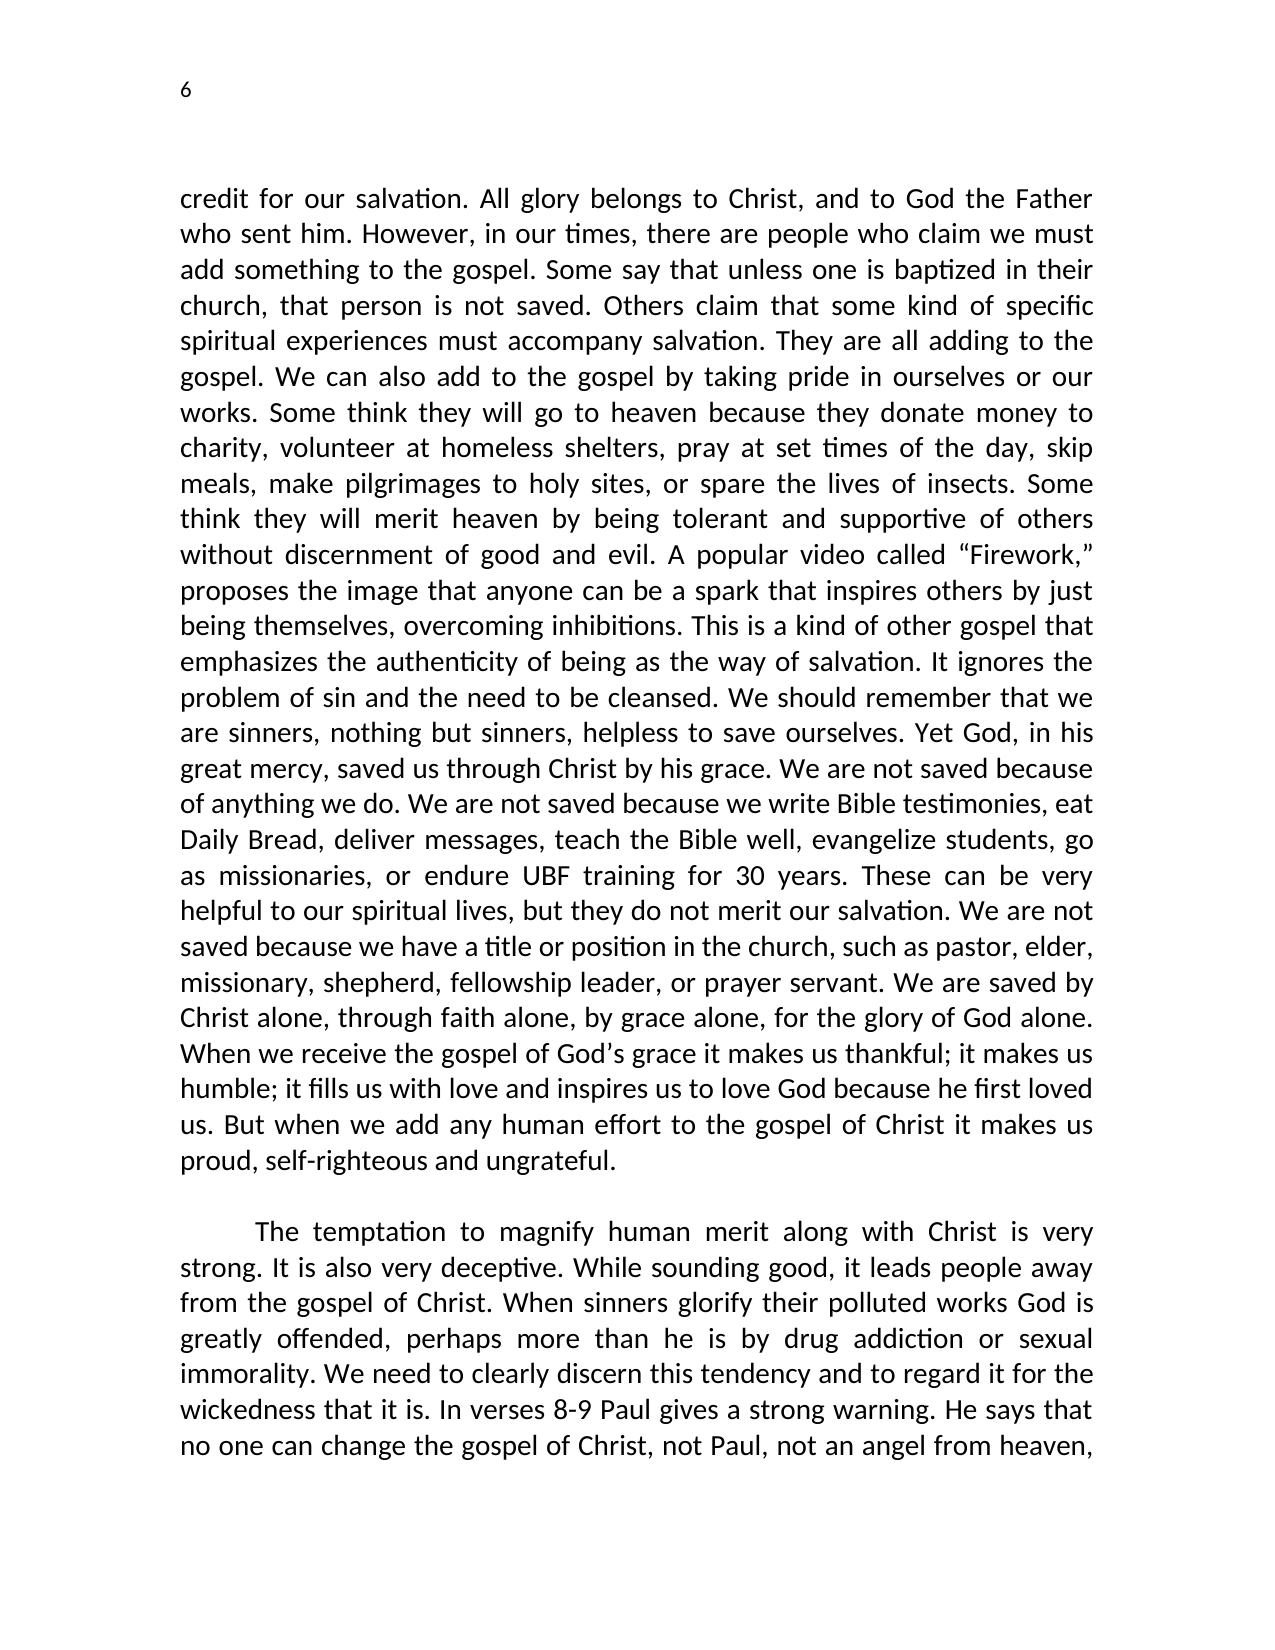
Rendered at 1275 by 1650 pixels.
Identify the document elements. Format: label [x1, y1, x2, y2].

text [180, 1213, 1095, 1462]
text [180, 180, 1095, 1177]
